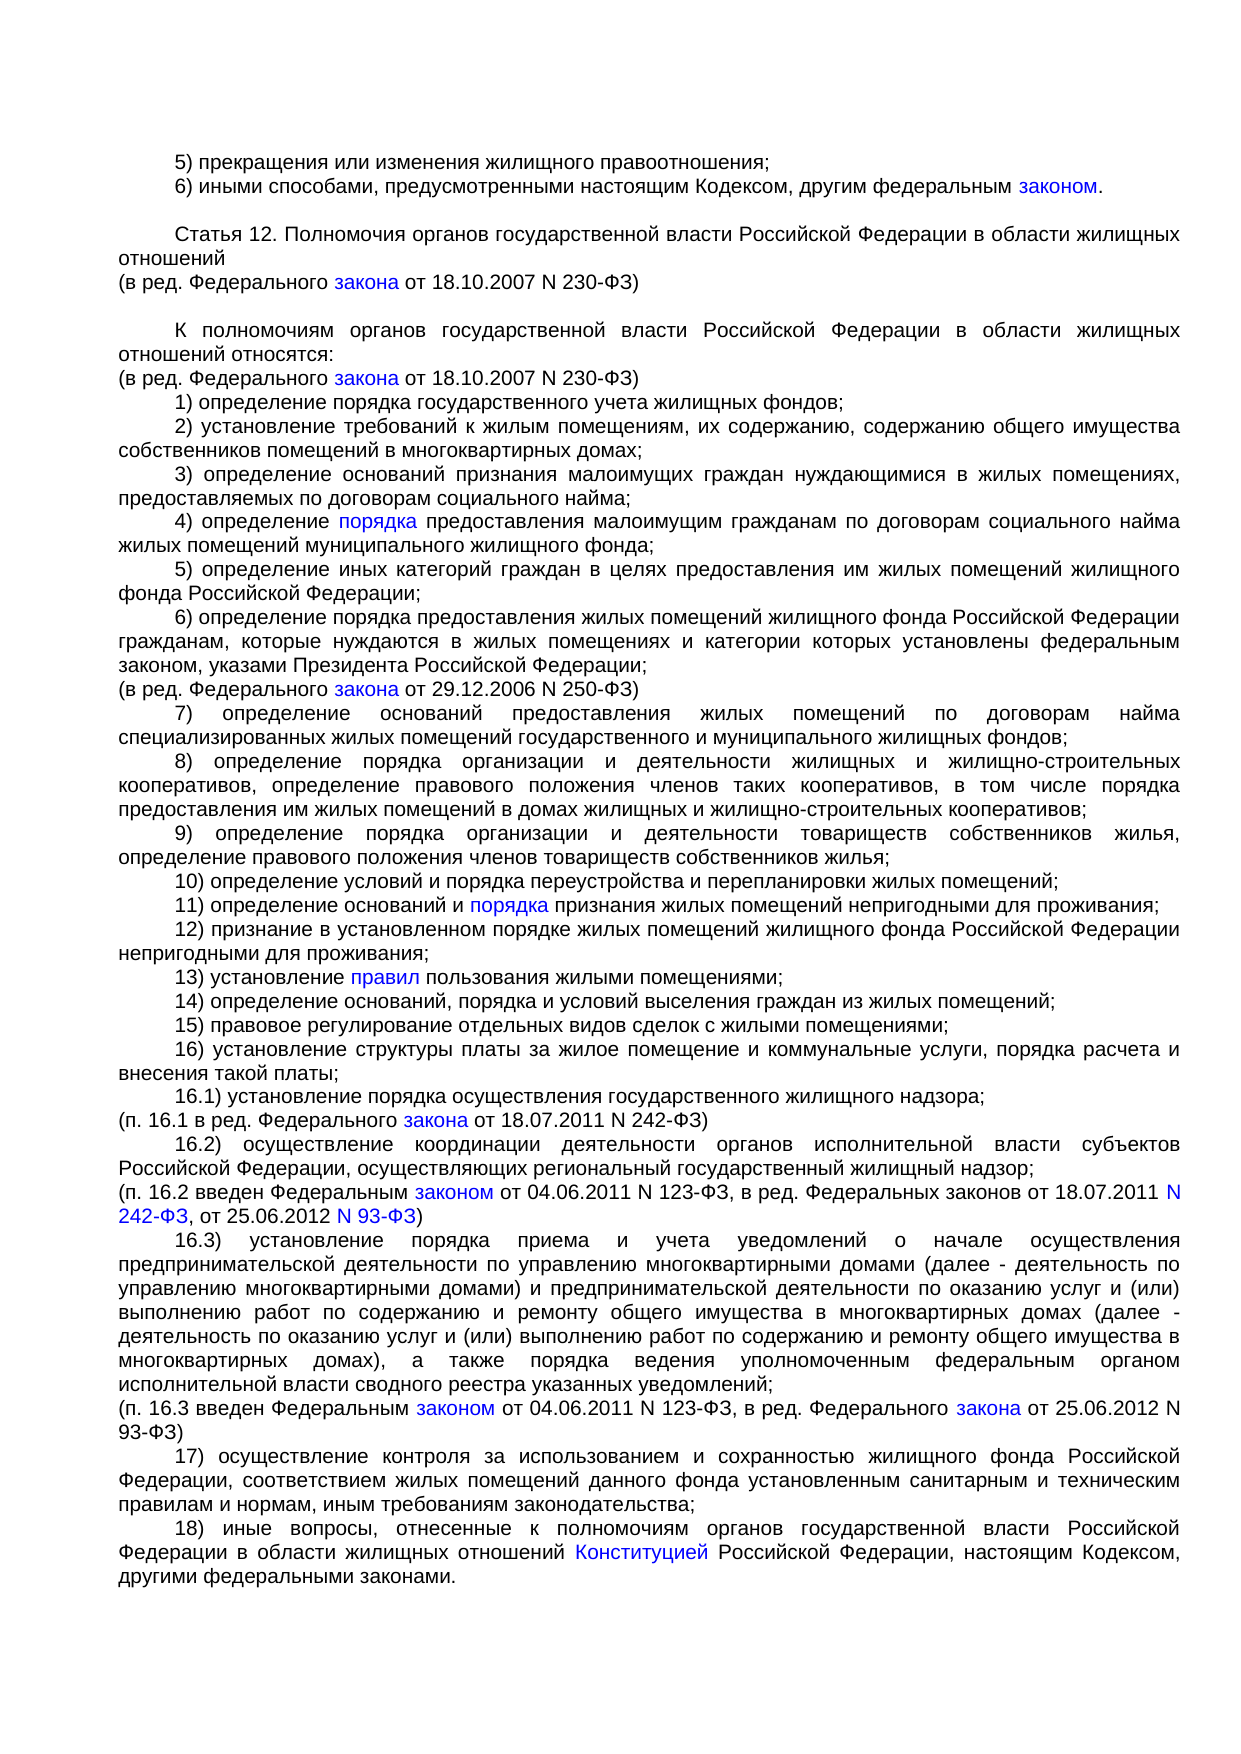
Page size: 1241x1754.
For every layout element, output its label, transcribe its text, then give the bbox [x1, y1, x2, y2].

text 10) определение условий и порядка переустройства и перепланировки жилых помещений; [118, 869, 1181, 893]
text 11) определение оснований и порядка признания жилых помещений непригодными для проживания; [118, 893, 1181, 917]
text (в ред. Федерального закона от 18.10.2007 N 230-ФЗ) [118, 270, 1181, 294]
text К полномочиям органов государственной власти Российской Федерации в области жилищных отношений относятся: [118, 318, 1181, 366]
text (в ред. Федерального закона от 29.12.2006 N 250-ФЗ) [118, 677, 1181, 701]
text 14) определение оснований, порядка и условий выселения граждан из жилых помещений; [118, 988, 1181, 1012]
text 17) осуществление контроля за использованием и сохранностью жилищного фонда Российской Федерации, соответствием жилых помещений данного фонда установленным санитарным и техническим правилам и нормам, иным требованиям законодательства; [118, 1444, 1181, 1516]
text (п. 16.2 введен Федеральным законом от 04.06.2011 N 123-ФЗ, в ред. Федеральных законов от 18.07.2011 N 242-ФЗ, от 25.06.2012 N 93-ФЗ) [118, 1180, 1181, 1228]
text 16.3) установление порядка приема и учета уведомлений о начале осуществления предпринимательской деятельности по управлению многоквартирными домами (далее - деятельность по управлению многоквартирными домами) и предпринимательской деятельности по оказанию услуг и (или) выполнению работ по содержанию и ремонту общего имущества в многоквартирных домах (далее - деятельность по оказанию услуг и (или) выполнению работ по содержанию и ремонту общего имущества в многоквартирных домах), а также порядка ведения уполномоченным федеральным органом исполнительной власти сводного реестра указанных уведомлений; [118, 1228, 1181, 1396]
text (п. 16.1 в ред. Федерального закона от 18.07.2011 N 242-ФЗ) [118, 1108, 1181, 1132]
text (в ред. Федерального закона от 18.10.2007 N 230-ФЗ) [118, 366, 1181, 389]
text 15) правовое регулирование отдельных видов сделок с жилыми помещениями; [118, 1012, 1181, 1036]
text 3) определение оснований признания малоимущих граждан нуждающимися в жилых помещениях, предоставляемых по договорам социального найма; [118, 461, 1181, 509]
text 12) признание в установленном порядке жилых помещений жилищного фонда Российской Федерации непригодными для проживания; [118, 917, 1181, 964]
text 9) определение порядка организации и деятельности товариществ собственников жилья, определение правового положения членов товариществ собственников жилья; [118, 821, 1181, 869]
text 4) определение порядка предоставления малоимущим гражданам по договорам социального найма жилых помещений муниципального жилищного фонда; [118, 509, 1181, 557]
text 16.1) установление порядка осуществления государственного жилищного надзора; [118, 1084, 1181, 1108]
text 8) определение порядка организации и деятельности жилищных и жилищно-строительных кооперативов, определение правового положения членов таких кооперативов, в том числе порядка предоставления им жилых помещений в домах жилищных и жилищно-строительных кооперативов; [118, 749, 1181, 821]
text 6) определение порядка предоставления жилых помещений жилищного фонда Российской Федерации гражданам, которые нуждаются в жилых помещениях и категории которых установлены федеральным законом, указами Президента Российской Федерации; [118, 605, 1181, 677]
text 5) прекращения или изменения жилищного правоотношения; [118, 150, 1181, 174]
text 16.2) осуществление координации деятельности органов исполнительной власти субъектов Российской Федерации, осуществляющих региональный государственный жилищный надзор; [118, 1132, 1181, 1180]
text 7) определение оснований предоставления жилых помещений по договорам найма специализированных жилых помещений государственного и муниципального жилищных фондов; [118, 701, 1181, 749]
text 18) иные вопросы, отнесенные к полномочиям органов государственной власти Российской Федерации в области жилищных отношений Конституцией Российской Федерации, настоящим Кодексом, другими федеральными законами. [118, 1516, 1181, 1587]
text 13) установление правил пользования жилыми помещениями; [118, 964, 1181, 988]
text (п. 16.3 введен Федеральным законом от 04.06.2011 N 123-ФЗ, в ред. Федерального закона от 25.06.2012 N 93-ФЗ) [118, 1396, 1181, 1444]
text Статья 12. Полномочия органов государственной власти Российской Федерации в области жилищных отношений [118, 222, 1181, 270]
text 5) определение иных категорий граждан в целях предоставления им жилых помещений жилищного фонда Российской Федерации; [118, 557, 1181, 605]
text 1) определение порядка государственного учета жилищных фондов; [118, 389, 1181, 413]
text 16) установление структуры платы за жилое помещение и коммунальные услуги, порядка расчета и внесения такой платы; [118, 1036, 1181, 1084]
text 6) иными способами, предусмотренными настоящим Кодексом, другим федеральным законом. [118, 174, 1181, 198]
text 2) установление требований к жилым помещениям, их содержанию, содержанию общего имущества собственников помещений в многоквартирных домах; [118, 413, 1181, 461]
